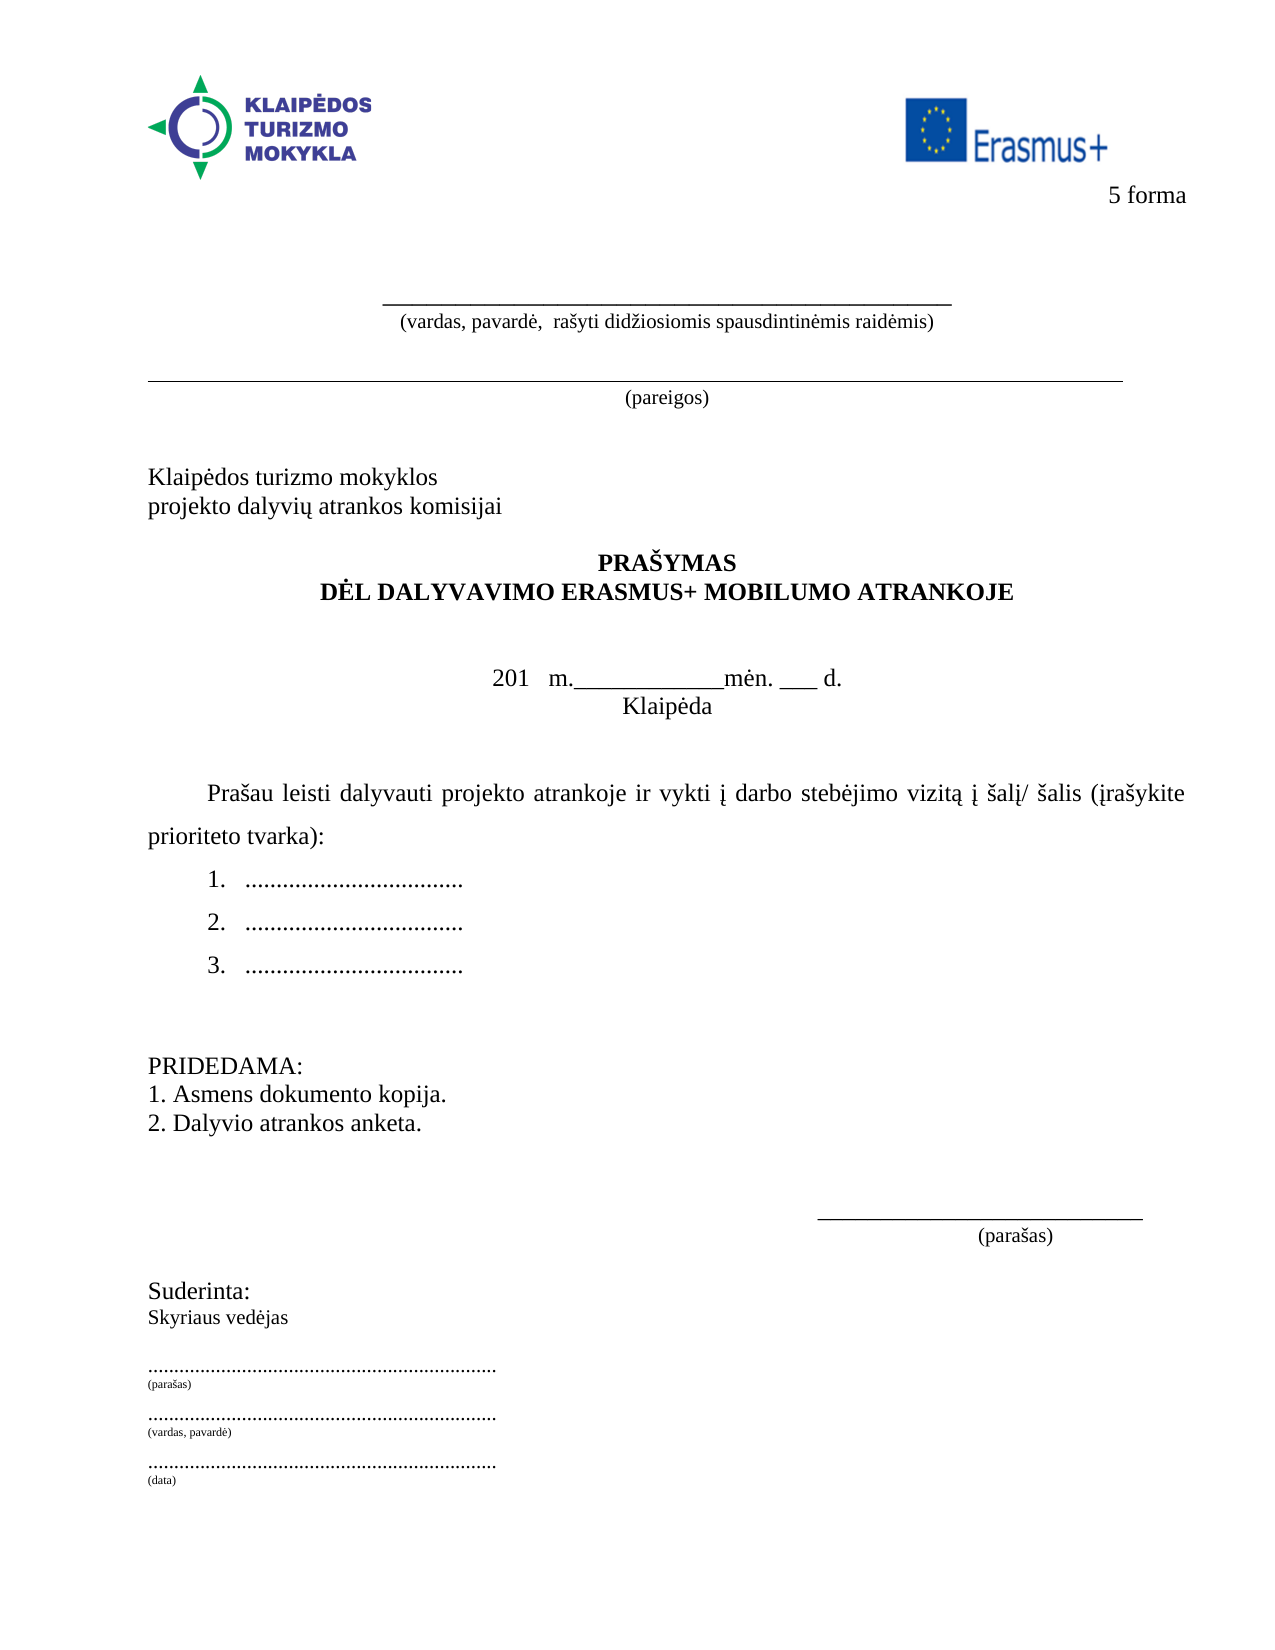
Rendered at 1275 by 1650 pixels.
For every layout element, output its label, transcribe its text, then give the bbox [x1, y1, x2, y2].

text (pareigos) [148, 385, 1186, 409]
picture [147, 75, 372, 180]
text 1. Asmens dokumento kopija. [148, 1079, 1186, 1108]
text ................................................................... [148, 1353, 1186, 1377]
text (data) [148, 1473, 1186, 1497]
text Suderinta: [148, 1276, 1186, 1305]
text ................................................................... [148, 1401, 1186, 1425]
list ................................... [207, 864, 1186, 893]
text Klaipėdos turizmo mokyklos [148, 462, 1186, 491]
text 2. Dalyvio atrankos anketa. [148, 1108, 1186, 1137]
text _______________________________________ [148, 276, 1186, 309]
text __________________________ [283, 1194, 1186, 1223]
text DĖL DALYVAVIMO ERASMUS+ MOBILUMO ATRANKOJE [148, 577, 1186, 606]
text Skyriaus vedėjas [148, 1305, 1186, 1329]
picture [894, 80, 1119, 180]
text PRIDEDAMA: [148, 1051, 1186, 1079]
text (parašas) [148, 1377, 1186, 1401]
text Klaipėda [148, 691, 1186, 720]
text (vardas, pavardė, rašyti didžiosiomis spausdintinėmis raidėmis) [148, 309, 1186, 333]
text 5 forma [148, 180, 1186, 208]
text Prašau leisti dalyvauti projekto atrankoje ir vykti į darbo stebėjimo vizitą į šalį/ šalis (įrašykite prioriteto tvarka): [148, 778, 1186, 849]
list ................................... [207, 950, 1186, 979]
text 201 m.____________mėn. ___ d. [148, 663, 1186, 691]
text (parašas) [854, 1223, 1186, 1247]
text (vardas, pavardė) [148, 1425, 1186, 1449]
text PRAŠYMAS [148, 548, 1186, 577]
list ................................... [207, 907, 1186, 936]
text projekto dalyvių atrankos komisijai [148, 491, 1186, 519]
text ................................................................... [148, 1449, 1186, 1473]
